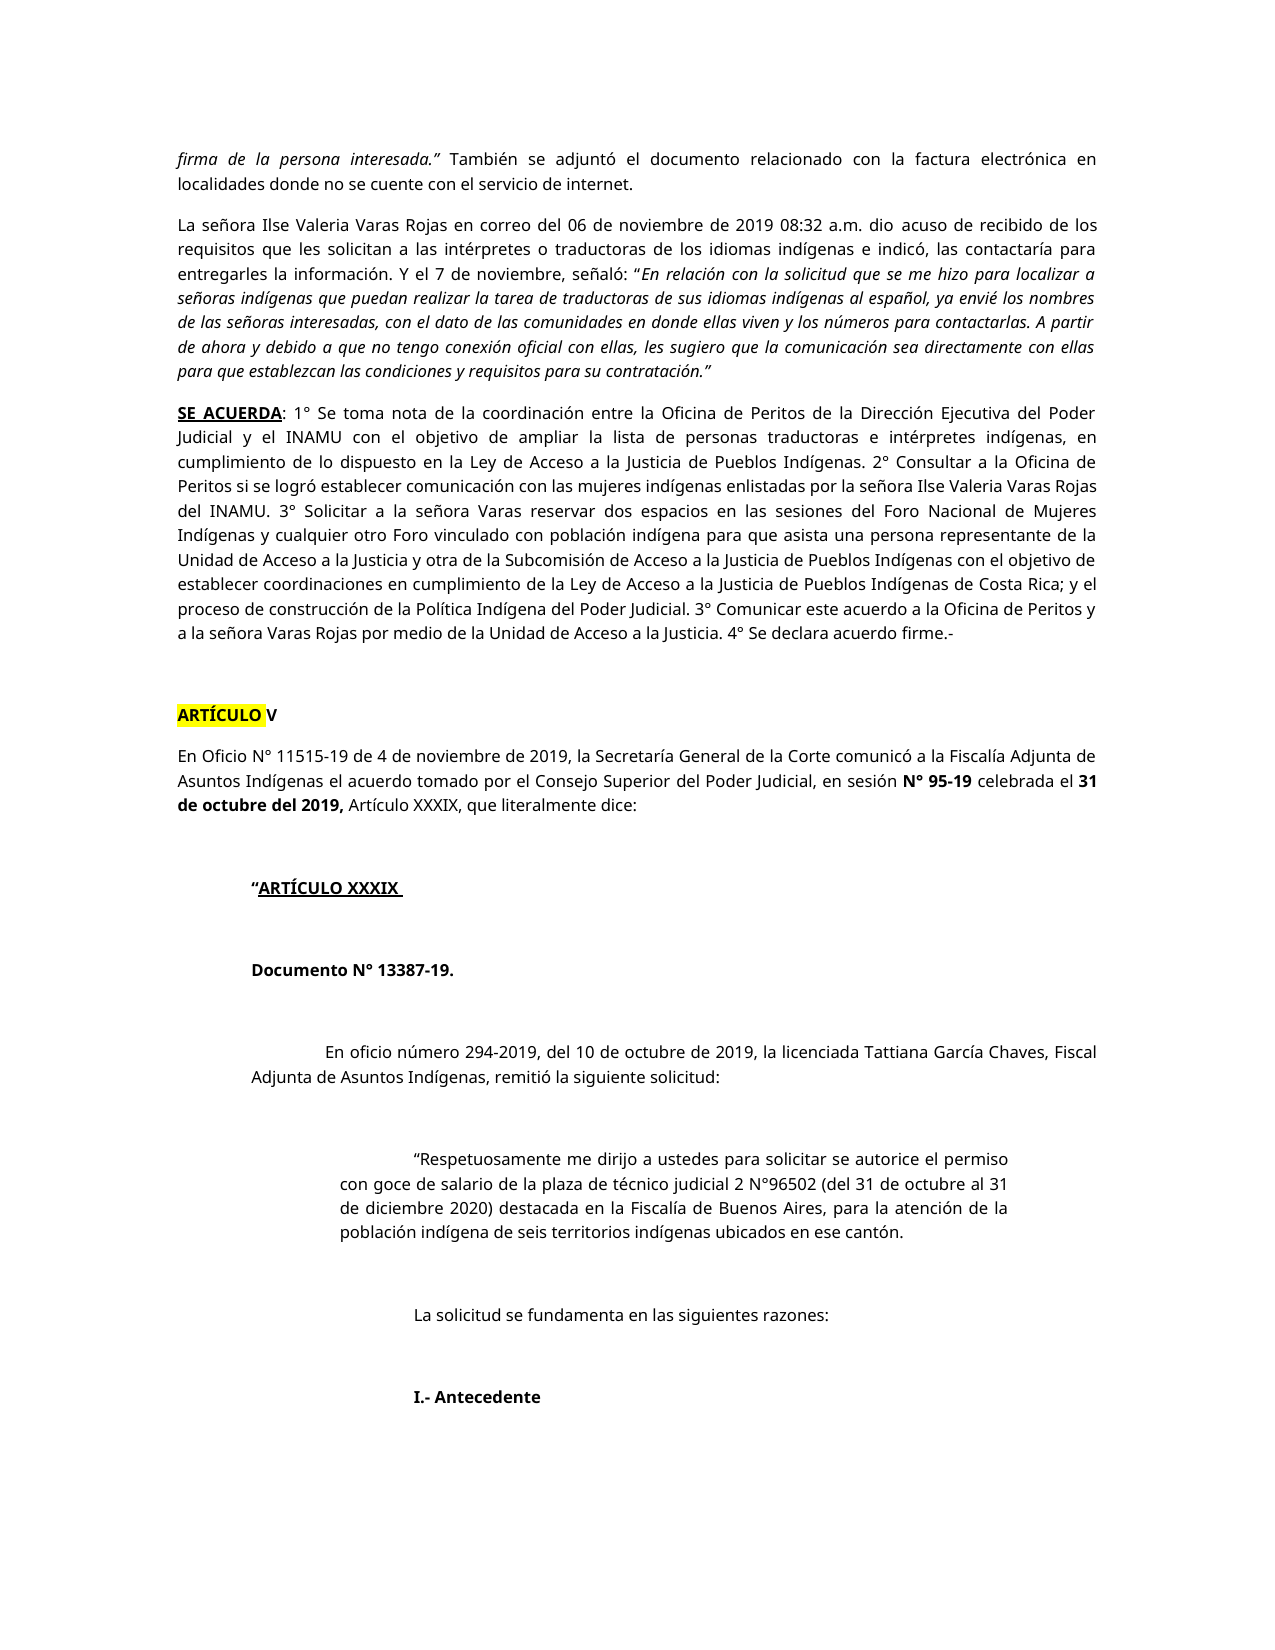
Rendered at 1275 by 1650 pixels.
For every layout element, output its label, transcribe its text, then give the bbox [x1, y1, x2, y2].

text En oficio número 294-2019, del 10 de octubre de 2019, la licenciada Tattiana García Chaves, Fiscal Adjunta de Asuntos Indígenas, remitió la siguiente solicitud: [251, 1041, 1098, 1088]
text La solicitud se fundamenta en las siguientes razones: [339, 1303, 1009, 1326]
text La señora Ilse Valeria Varas Rojas en correo del 06 de noviembre de 2019 08:32 a.m. dio acuso de recibido de los requisitos que les solicitan a las intérpretes o traductoras de los idiomas indígenas e indicó, las contactaría para entregarles la información. Y el 7 de noviembre, señaló: “En relación con la solicitud que se me hizo para localizar a señoras indígenas que puedan realizar la tarea de traductoras de sus idiomas indígenas al español, ya envié los nombres de las señoras interesadas, con el dato de las comunidades en donde ellas viven y los números para contactarlas. A partir de ahora y debido a que no tengo conexión oficial con ellas, les sugiero que la comunicación sea directamente con ellas para que establezcan las condiciones y requisitos para su contratación.” [177, 213, 1098, 383]
text “Respetuosamente me dirijo a ustedes para solicitar se autorice el permiso con goce de salario de la plaza de técnico judicial 2 N°96502 (del 31 de octubre al 31 de diciembre 2020) destacada en la Fiscalía de Buenos Aires, para la atención de la población indígena de seis territorios indígenas ubicados en ese cantón. [339, 1148, 1009, 1244]
text SE ACUERDA: 1° Se toma nota de la coordinación entre la Oficina de Peritos de la Dirección Ejecutiva del Poder Judicial y el INAMU con el objetivo de ampliar la lista de personas traductoras e intérpretes indígenas, en cumplimiento de lo dispuesto en la Ley de Acceso a la Justicia de Pueblos Indígenas. 2° Consultar a la Oficina de Peritos si se logró establecer comunicación con las mujeres indígenas enlistadas por la señora Ilse Valeria Varas Rojas del INAMU. 3° Solicitar a la señora Varas reservar dos espacios en las sesiones del Foro Nacional de Mujeres Indígenas y cualquier otro Foro vinculado con población indígena para que asista una persona representante de la Unidad de Acceso a la Justicia y otra de la Subcomisión de Acceso a la Justicia de Pueblos Indígenas con el objetivo de establecer coordinaciones en cumplimiento de la Ley de Acceso a la Justicia de Pueblos Indígenas de Costa Rica; y el proceso de construcción de la Política Indígena del Poder Judicial. 3° Comunicar este acuerdo a la Oficina de Peritos y a la señora Varas Rojas por medio de la Unidad de Acceso a la Justicia. 4° Se declara acuerdo firme.- [177, 401, 1098, 644]
text Documento N° 13387-19. [251, 958, 1098, 981]
text I.- Antecedente [339, 1386, 1009, 1408]
text “ARTÍCULO XXXIX [251, 876, 1098, 899]
text En Oficio N° 11515-19 de 4 de noviembre de 2019, la Secretaría General de la Corte comunicó a la Fiscalía Adjunta de Asuntos Indígenas el acuerdo tomado por el Consejo Superior del Poder Judicial, en sesión N° 95-19 celebrada el 31 de octubre del 2019, Artículo XXXIX, que literalmente dice: [177, 745, 1098, 817]
text ARTÍCULO V [266, 704, 1098, 727]
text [177, 148, 1098, 195]
